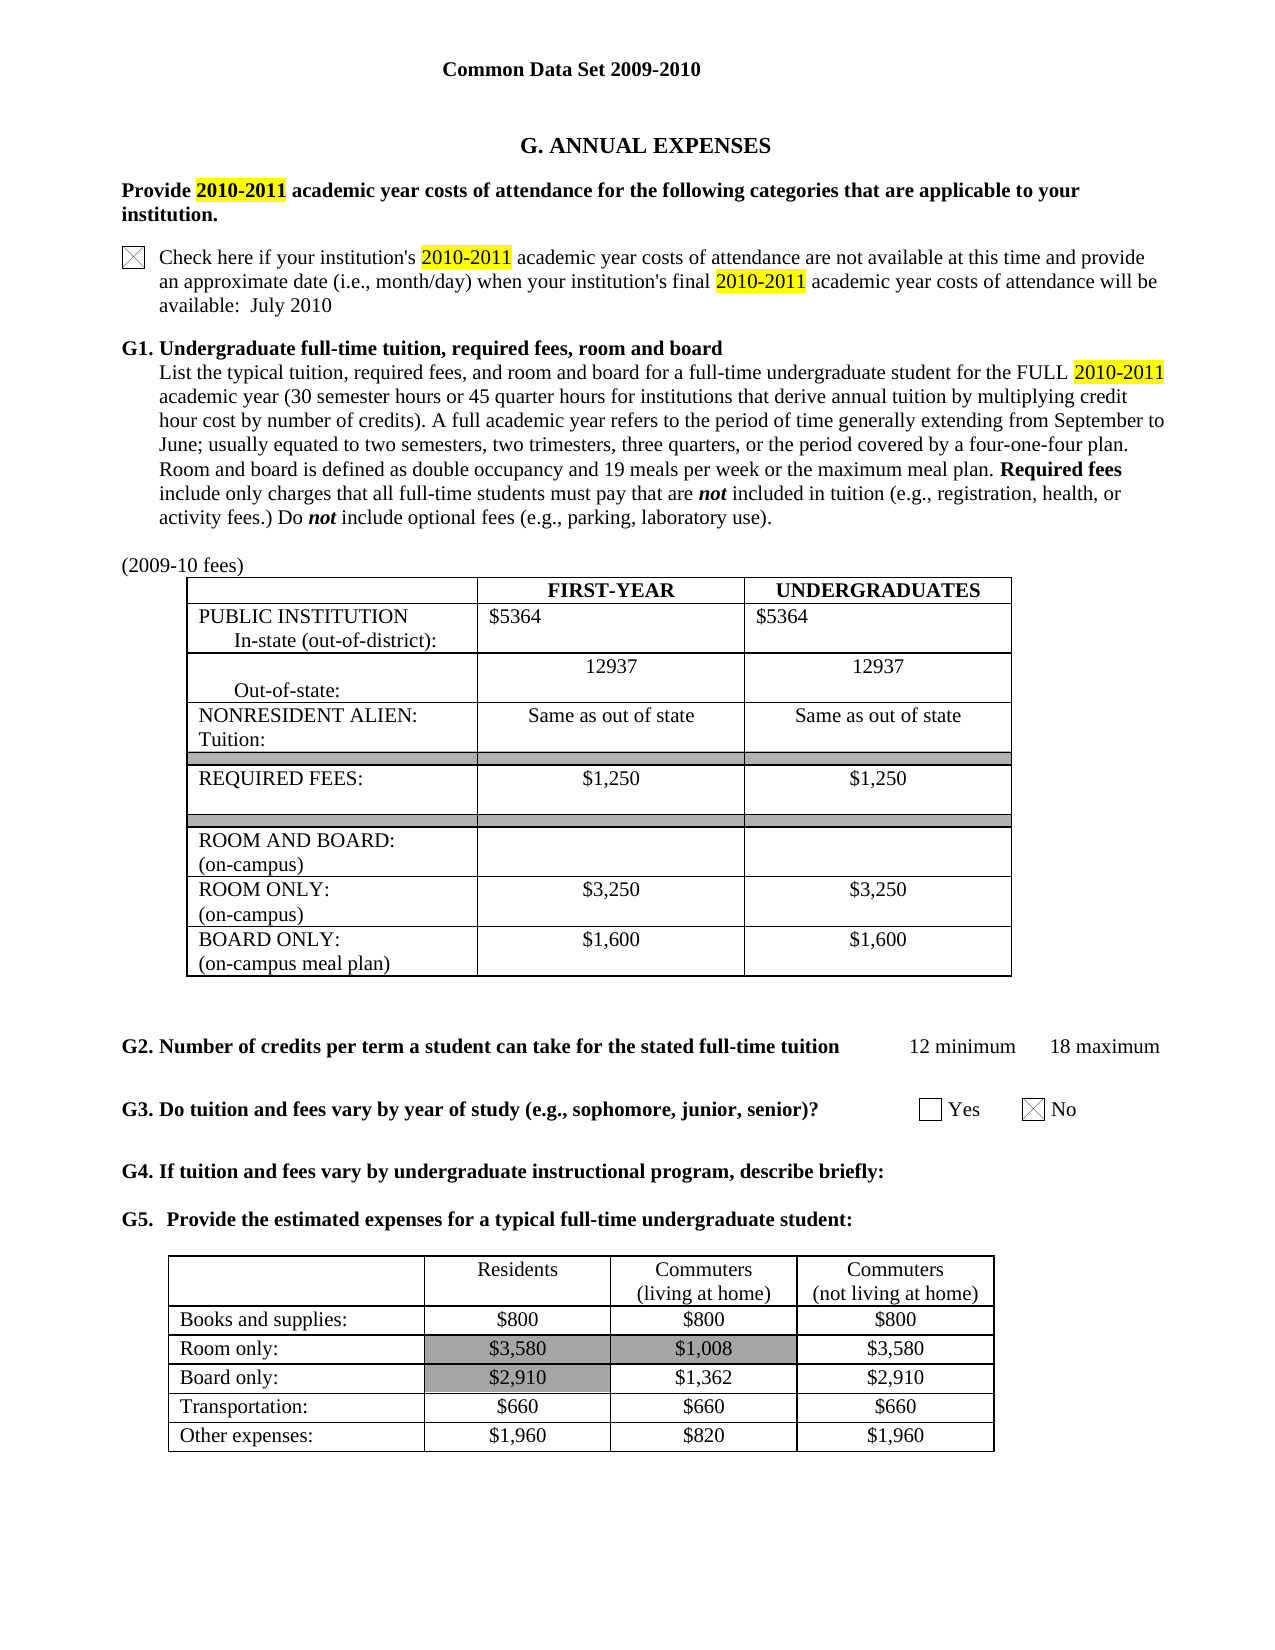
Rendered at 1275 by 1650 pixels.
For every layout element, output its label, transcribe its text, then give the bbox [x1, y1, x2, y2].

table_cell $3,250 [745, 877, 1011, 926]
table_cell $1,008 [611, 1336, 796, 1363]
table_cell $3,580 [798, 1336, 993, 1363]
table_cell Same as out of state [745, 703, 1011, 751]
text G5. Provide the estimated expenses for a typical full-time undergraduate student: [121, 1207, 1170, 1231]
text G3. Do tuition and fees vary by year of study (e.g., sophomore, junior, senior)? Yes No [121, 1097, 1022, 1121]
table_cell ROOM ONLY: (on-campus) [188, 877, 477, 926]
table_cell Transportation: [169, 1394, 424, 1422]
text Check here if your institution's 2010-2011 academic year costs of attendance are not available at this time and provide an approximate date (i.e., month/day) when your institution's final 2010-2011 academic year costs of attendance will be available: July 2010 [121, 245, 1170, 317]
table_cell Books and supplies: [169, 1307, 424, 1334]
table_cell Same as out of state [478, 703, 744, 751]
table_cell $1,362 [611, 1365, 796, 1392]
table_cell BOARD ONLY: (on-campus meal plan) [188, 927, 477, 975]
table_cell $1,250 [478, 766, 744, 814]
table_cell [745, 753, 1011, 764]
table_cell Room only: [169, 1336, 424, 1363]
table_cell [188, 753, 477, 764]
table_cell [478, 828, 744, 876]
table_header [188, 578, 477, 602]
table_header FIRST-YEAR [478, 578, 744, 602]
text (2009-10 fees) [121, 553, 1170, 577]
table_cell [188, 815, 477, 826]
table_header Commuters (not living at home) [798, 1257, 993, 1305]
text G. ANNUAL EXPENSES [121, 132, 1170, 158]
table_cell $5364 [478, 604, 744, 652]
table_cell $3,250 [478, 877, 744, 926]
text G4. If tuition and fees vary by undergraduate instructional program, describe briefly: [121, 1159, 1170, 1183]
table_cell NONRESIDENT ALIEN: Tuition: [188, 703, 477, 751]
table_cell 12937 [745, 654, 1011, 702]
table_cell [745, 815, 1011, 826]
subtitle G1. Undergraduate full-time tuition, required fees, room and board [121, 336, 1170, 360]
table_cell $1,960 [425, 1423, 610, 1451]
table_header [169, 1257, 424, 1305]
table_cell $800 [611, 1307, 796, 1334]
table_cell [478, 753, 744, 764]
table_cell $660 [611, 1394, 796, 1422]
table_cell PUBLIC INSTITUTION In-state (out-of-district): [188, 604, 477, 652]
table_cell $1,960 [798, 1423, 993, 1451]
table_cell Out-of-state: [188, 654, 477, 702]
table_cell 12937 [478, 654, 744, 702]
table_cell $1,600 [478, 927, 744, 975]
table_cell ROOM AND BOARD: (on-campus) [188, 828, 477, 876]
table_cell $3,580 [425, 1336, 610, 1363]
table_cell Board only: [169, 1365, 424, 1392]
text G2. Number of credits per term a student can take for the stated full-time tuition 12 minimum 18 maximum [121, 1034, 1211, 1058]
table_cell $800 [425, 1307, 610, 1334]
table_cell $660 [798, 1394, 993, 1422]
table_header Residents [425, 1257, 610, 1305]
table_cell [478, 815, 744, 826]
table_cell $2,910 [798, 1365, 993, 1392]
table_cell $660 [425, 1394, 610, 1422]
table_cell $1,600 [745, 927, 1011, 975]
table_cell [745, 828, 1011, 876]
table_header Commuters (living at home) [611, 1257, 796, 1305]
table_cell $800 [798, 1307, 993, 1334]
table_cell $820 [611, 1423, 796, 1451]
table_cell $2,910 [425, 1365, 610, 1392]
table_header UNDERGRADUATES [745, 578, 1011, 602]
table_cell $1,250 [745, 766, 1011, 814]
text Provide 2010-2011 academic year costs of attendance for the following categories that are applicable to your institution. [121, 177, 1170, 226]
table_cell Other expenses: [169, 1423, 424, 1451]
table_cell REQUIRED FEES: [188, 766, 477, 814]
table_cell $5364 [745, 604, 1011, 652]
text List the typical tuition, required fees, and room and board for a full-time undergraduate student for the FULL 2010-2011 academic year (30 semester hours or 45 quarter hours for institutions that derive annual tuition by multiplying credit hour cost by number of credits). A full academic year refers to the period of time generally extending from September to June; usually equated to two semesters, two trimesters, three quarters, or the period covered by a four-one-four plan. Room and board is defined as double occupancy and 19 meals per week or the maximum meal plan. Required fees include only charges that all full-time students must pay that are not included in tuition (e.g., registration, health, or activity fees.) Do not include optional fees (e.g., parking, laboratory use). [121, 360, 1170, 529]
